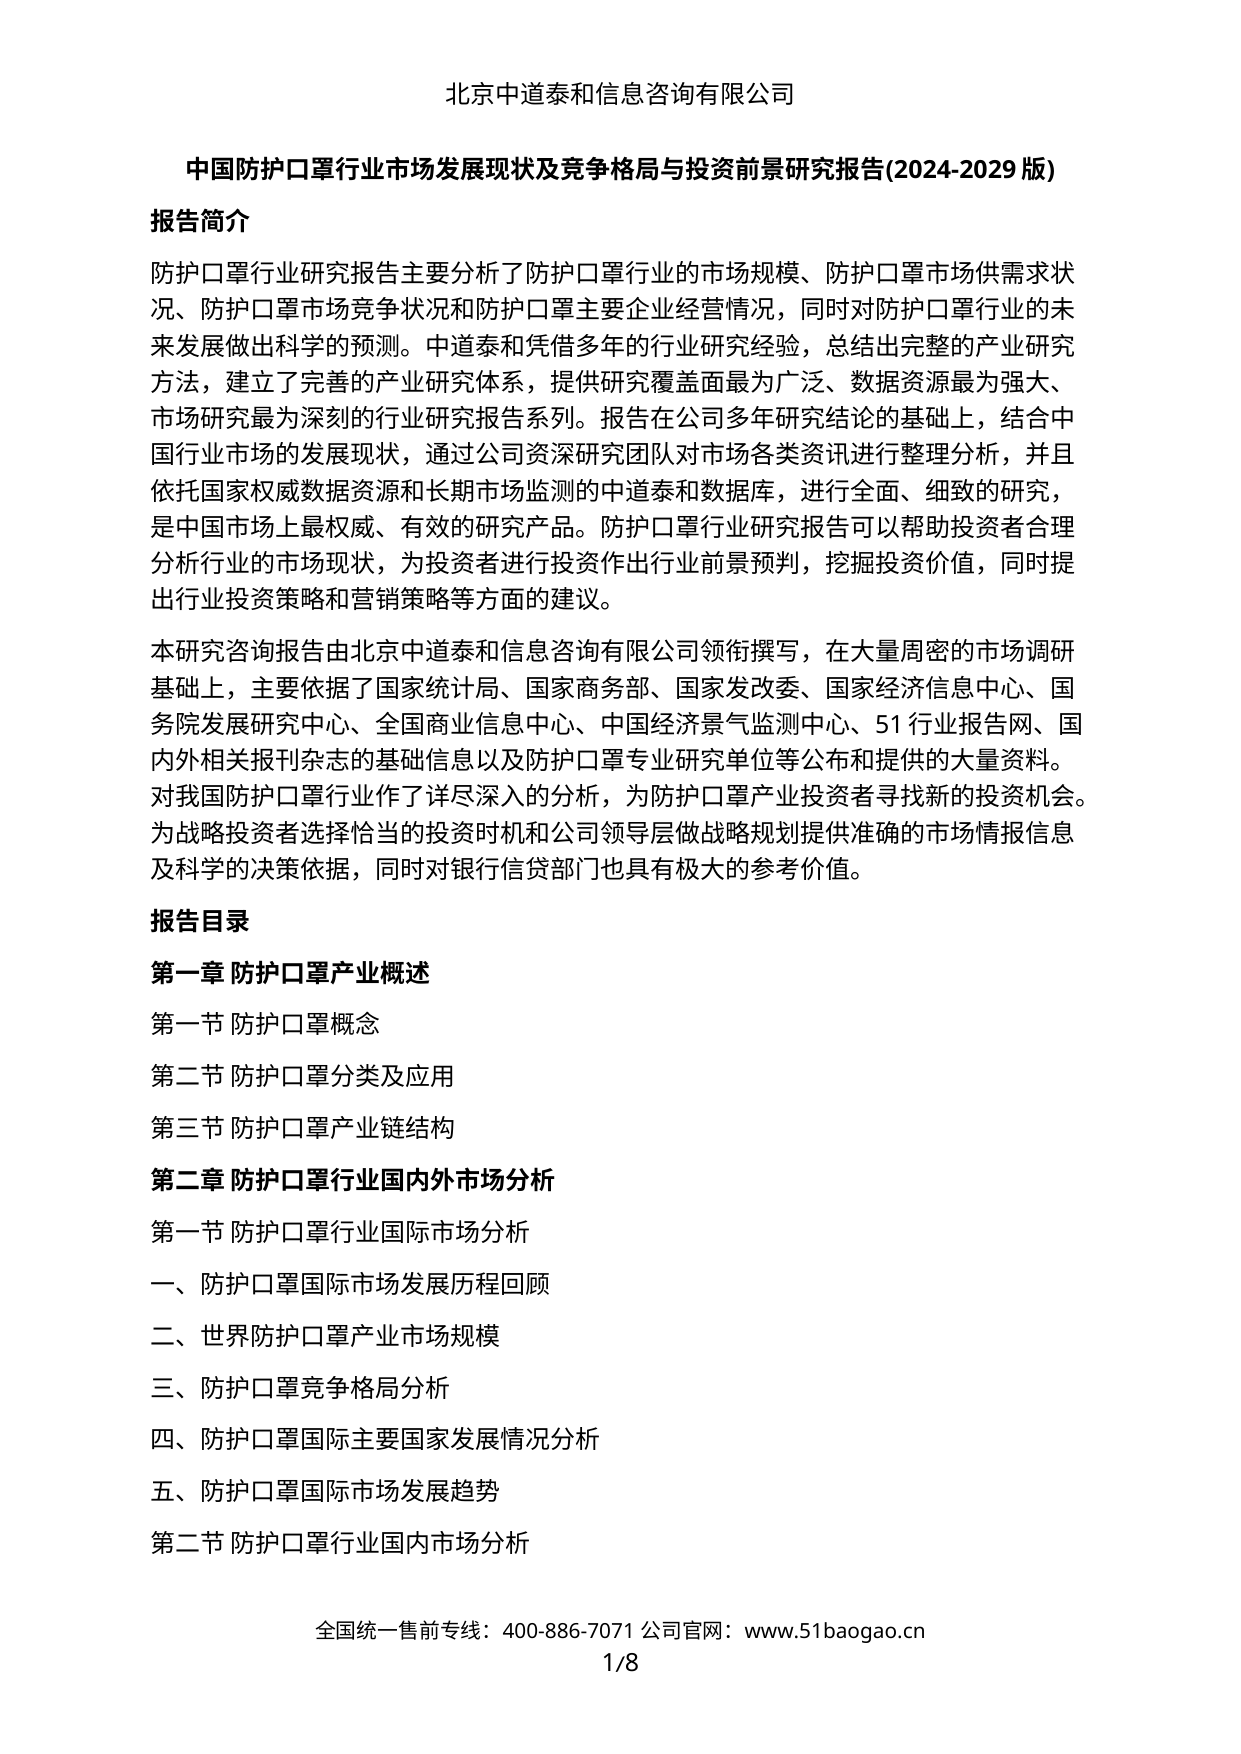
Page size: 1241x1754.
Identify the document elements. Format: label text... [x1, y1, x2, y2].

text 四、防护口罩国际主要国家发展情况分析 [150, 1420, 1090, 1456]
text 第一节 防护口罩行业国际市场分析 [150, 1212, 1090, 1249]
text 第二节 防护口罩分类及应用 [150, 1057, 1090, 1093]
text 二、世界防护口罩产业市场规模 [150, 1316, 1090, 1352]
text 第一章 防护口罩产业概述 [150, 953, 1090, 989]
text 第二章 防护口罩行业国内外市场分析 [150, 1161, 1090, 1197]
text 防护口罩行业研究报告主要分析了防护口罩行业的市场规模、防护口罩市场供需求状况、防护口罩市场竞争状况和防护口罩主要企业经营情况，同时对防护口罩行业的未来发展做出科学的预测。中道泰和凭借多年的行业研究经验，总结出完整的产业研究方法，建立了完善的产业研究体系，提供研究覆盖面最为广泛、数据资源最为强大、市场研究最为深刻的行业研究报告系列。报告在公司多年研究结论的基础上，结合中国行业市场的发展现状，通过公司资深研究团队对市场各类资讯进行整理分析，并且依托国家权威数据资源和长期市场监测的中道泰和数据库，进行全面、细致的研究，是中国市场上最权威、有效的研究产品。防护口罩行业研究报告可以帮助投资者合理分析行业的市场现状，为投资者进行投资作出行业前景预判，挖掘投资价值，同时提出行业投资策略和营销策略等方面的建议。 [150, 254, 1090, 616]
text 三、防护口罩竞争格局分析 [150, 1368, 1090, 1404]
text 第三节 防护口罩产业链结构 [150, 1109, 1090, 1145]
text 报告目录 [150, 901, 1090, 937]
text 中国防护口罩行业市场发展现状及竞争格局与投资前景研究报告(2024-2029版) [150, 150, 1090, 186]
text 第一节 防护口罩概念 [150, 1005, 1090, 1041]
text 报告简介 [150, 202, 1090, 238]
text 五、防护口罩国际市场发展趋势 [150, 1472, 1090, 1508]
text 本研究咨询报告由北京中道泰和信息咨询有限公司领衔撰写，在大量周密的市场调研基础上，主要依据了国家统计局、国家商务部、国家发改委、国家经济信息中心、国务院发展研究中心、全国商业信息中心、中国经济景气监测中心、51行业报告网、国内外相关报刊杂志的基础信息以及防护口罩专业研究单位等公布和提供的大量资料。对我国防护口罩行业作了详尽深入的分析，为防护口罩产业投资者寻找新的投资机会。为战略投资者选择恰当的投资时机和公司领导层做战略规划提供准确的市场情报信息及科学的决策依据，同时对银行信贷部门也具有极大的参考价值。 [150, 632, 1090, 886]
text 一、防护口罩国际市场发展历程回顾 [150, 1264, 1090, 1301]
text 第二节 防护口罩行业国内市场分析 [150, 1524, 1090, 1560]
